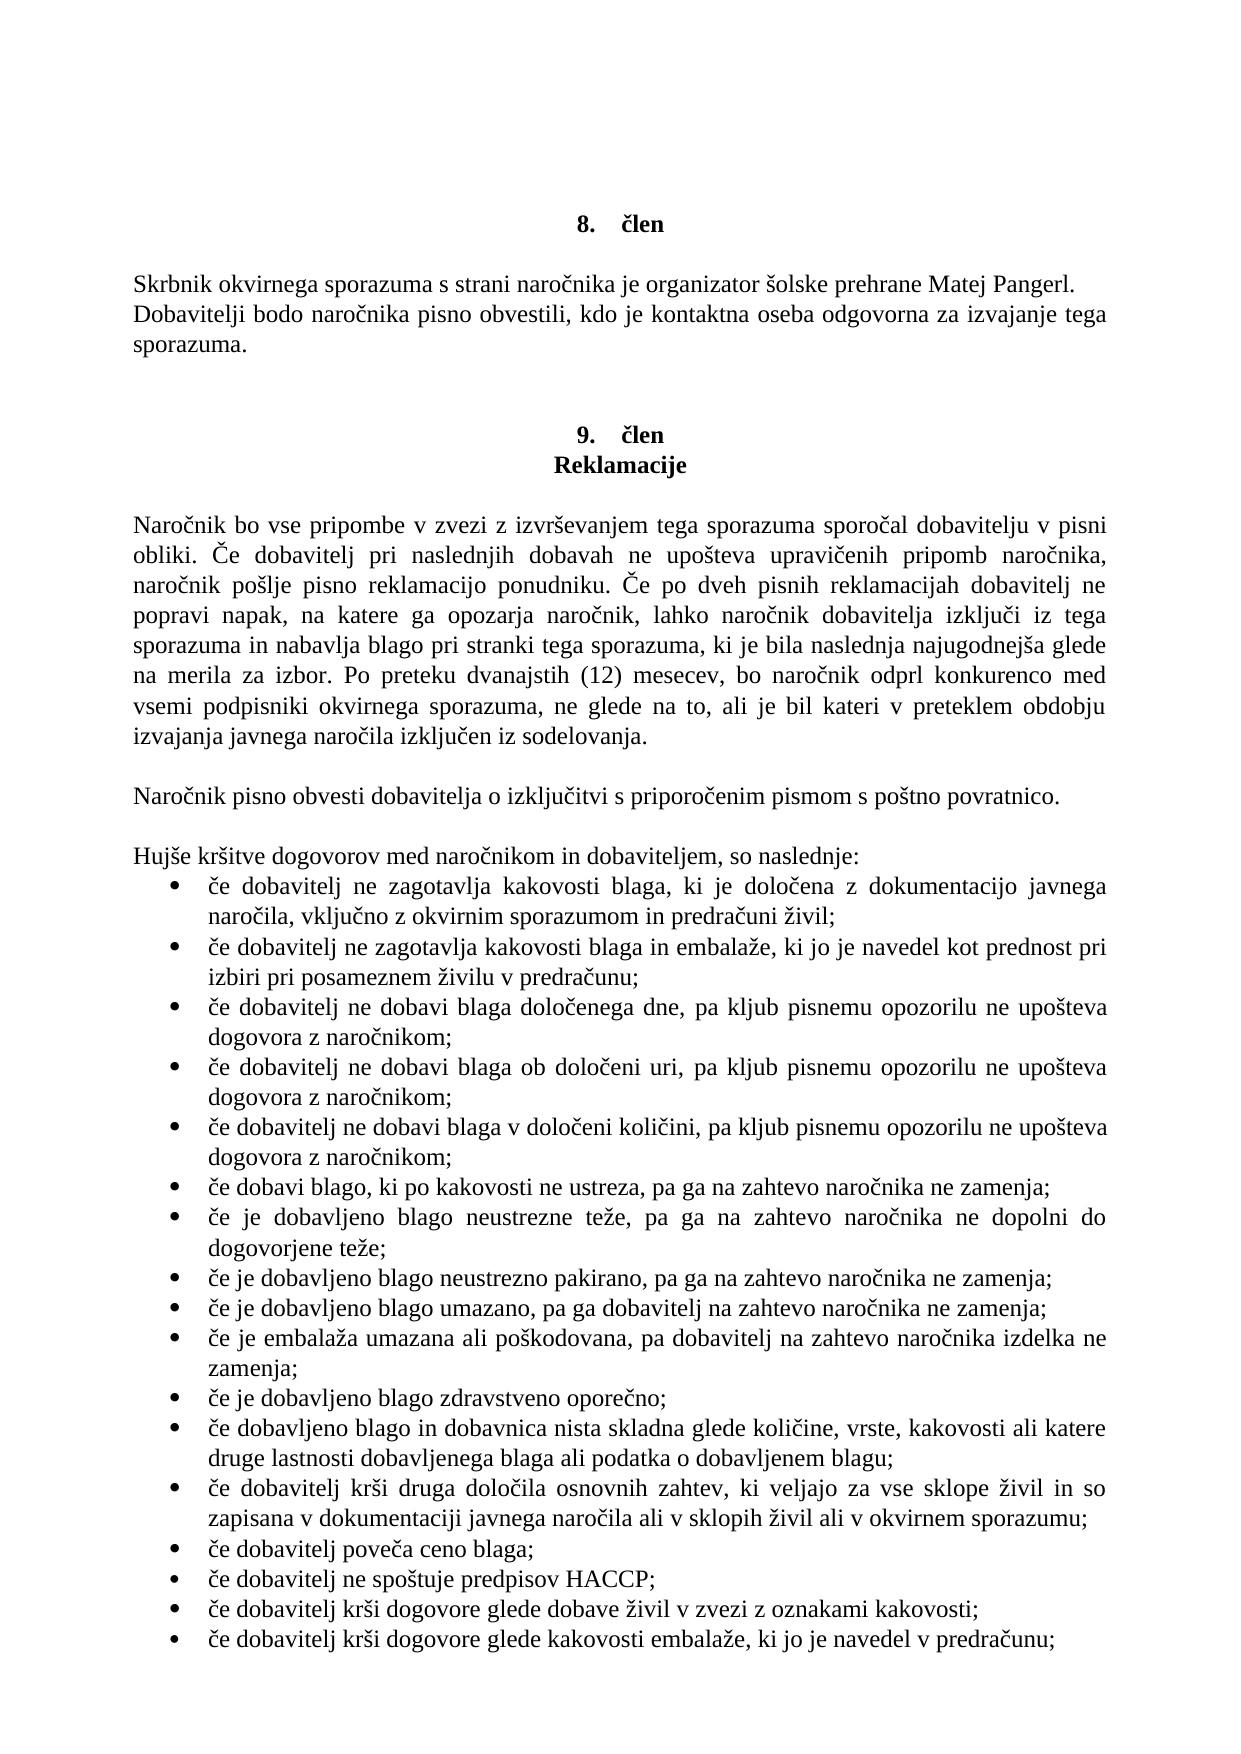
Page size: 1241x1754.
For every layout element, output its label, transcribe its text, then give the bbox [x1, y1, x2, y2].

list če dobavitelj poveča ceno blaga; [170, 1534, 1107, 1562]
list če je dobavljeno blago zdravstveno oporečno; [170, 1383, 1107, 1412]
text Hujše kršitve dogovorov med naročnikom in dobaviteljem, so naslednje: [133, 841, 1107, 870]
list če dobavitelj krši dogovore glede dobave živil v zvezi z oznakami kakovosti; [170, 1594, 1107, 1623]
list če je dobavljeno blago neustrezne teže, pa ga na zahtevo naročnika ne dopolni do dogovorjene teže; [170, 1202, 1107, 1261]
list če dobavitelj ne zagotavlja kakovosti blaga, ki je določena z dokumentacijo javnega naročila, vključno z okvirnim sporazumom in predračuni živil; [170, 871, 1107, 930]
list če je dobavljeno blago umazano, pa ga dobavitelj na zahtevo naročnika ne zamenja; [170, 1293, 1107, 1322]
list če dobavitelj ne dobavi blaga v določeni količini, pa kljub pisnemu opozorilu ne upošteva dogovora z naročnikom; [170, 1112, 1107, 1171]
list če dobavitelj ne dobavi blaga določenega dne, pa kljub pisnemu opozorilu ne upošteva dogovora z naročnikom; [170, 992, 1107, 1051]
list če dobavitelj ne dobavi blaga ob določeni uri, pa kljub pisnemu opozorilu ne upošteva dogovora z naročnikom; [170, 1052, 1107, 1111]
list člen [133, 209, 1107, 238]
list člen [133, 420, 1107, 448]
list če dobavitelj ne spoštuje predpisov HACCP; [170, 1564, 1107, 1592]
text Naročnik pisno obvesti dobavitelja o izključitvi s priporočenim pismom s poštno povratnico. [133, 781, 1107, 810]
text Naročnik bo vse pripombe v zvezi z izvrševanjem tega sporazuma sporočal dobavitelju v pisni obliki. Če dobavitelj pri naslednjih dobavah ne upošteva upravičenih pripomb naročnika, naročnik pošlje pisno reklamacijo ponudniku. Če po dveh pisnih reklamacijah dobavitelj ne popravi napak, na katere ga opozarja naročnik, lahko naročnik dobavitelja izključi iz tega sporazuma in nabavlja blago pri stranki tega sporazuma, ki je bila naslednja najugodnejša glede na merila za izbor. Po preteku dvanajstih (12) mesecev, bo naročnik odprl konkurenco med vsemi podpisniki okvirnega sporazuma, ne glede na to, ali je bil kateri v preteklem obdobju izvajanja javnega naročila izključen iz sodelovanja. [133, 510, 1107, 749]
list če dobavljeno blago in dobavnica nista skladna glede količine, vrste, kakovosti ali katere druge lastnosti dobavljenega blaga ali podatka o dobavljenem blagu; [170, 1413, 1107, 1472]
list če dobavitelj krši dogovore glede kakovosti embalaže, ki jo je navedel v predračunu; [170, 1624, 1107, 1653]
list če je dobavljeno blago neustrezno pakirano, pa ga na zahtevo naročnika ne zamenja; [170, 1263, 1107, 1291]
text Reklamacije [133, 450, 1107, 479]
list če dobavi blago, ki po kakovosti ne ustreza, pa ga na zahtevo naročnika ne zamenja; [170, 1172, 1107, 1201]
list če dobavitelj krši druga določila osnovnih zahtev, ki veljajo za vse sklope živil in so zapisana v dokumentaciji javnega naročila ali v sklopih živil ali v okvirnem sporazumu; [170, 1473, 1107, 1532]
list če dobavitelj ne zagotavlja kakovosti blaga in embalaže, ki jo je navedel kot prednost pri izbiri pri posameznem živilu v predračunu; [170, 932, 1107, 990]
text Skrbnik okvirnega sporazuma s strani naročnika je organizator šolske prehrane Matej Pangerl. [133, 269, 1107, 298]
list če je embalaža umazana ali poškodovana, pa dobavitelj na zahtevo naročnika izdelka ne zamenja; [170, 1323, 1107, 1382]
text Dobavitelji bodo naročnika pisno obvestili, kdo je kontaktna oseba odgovorna za izvajanje tega sporazuma. [133, 299, 1107, 358]
